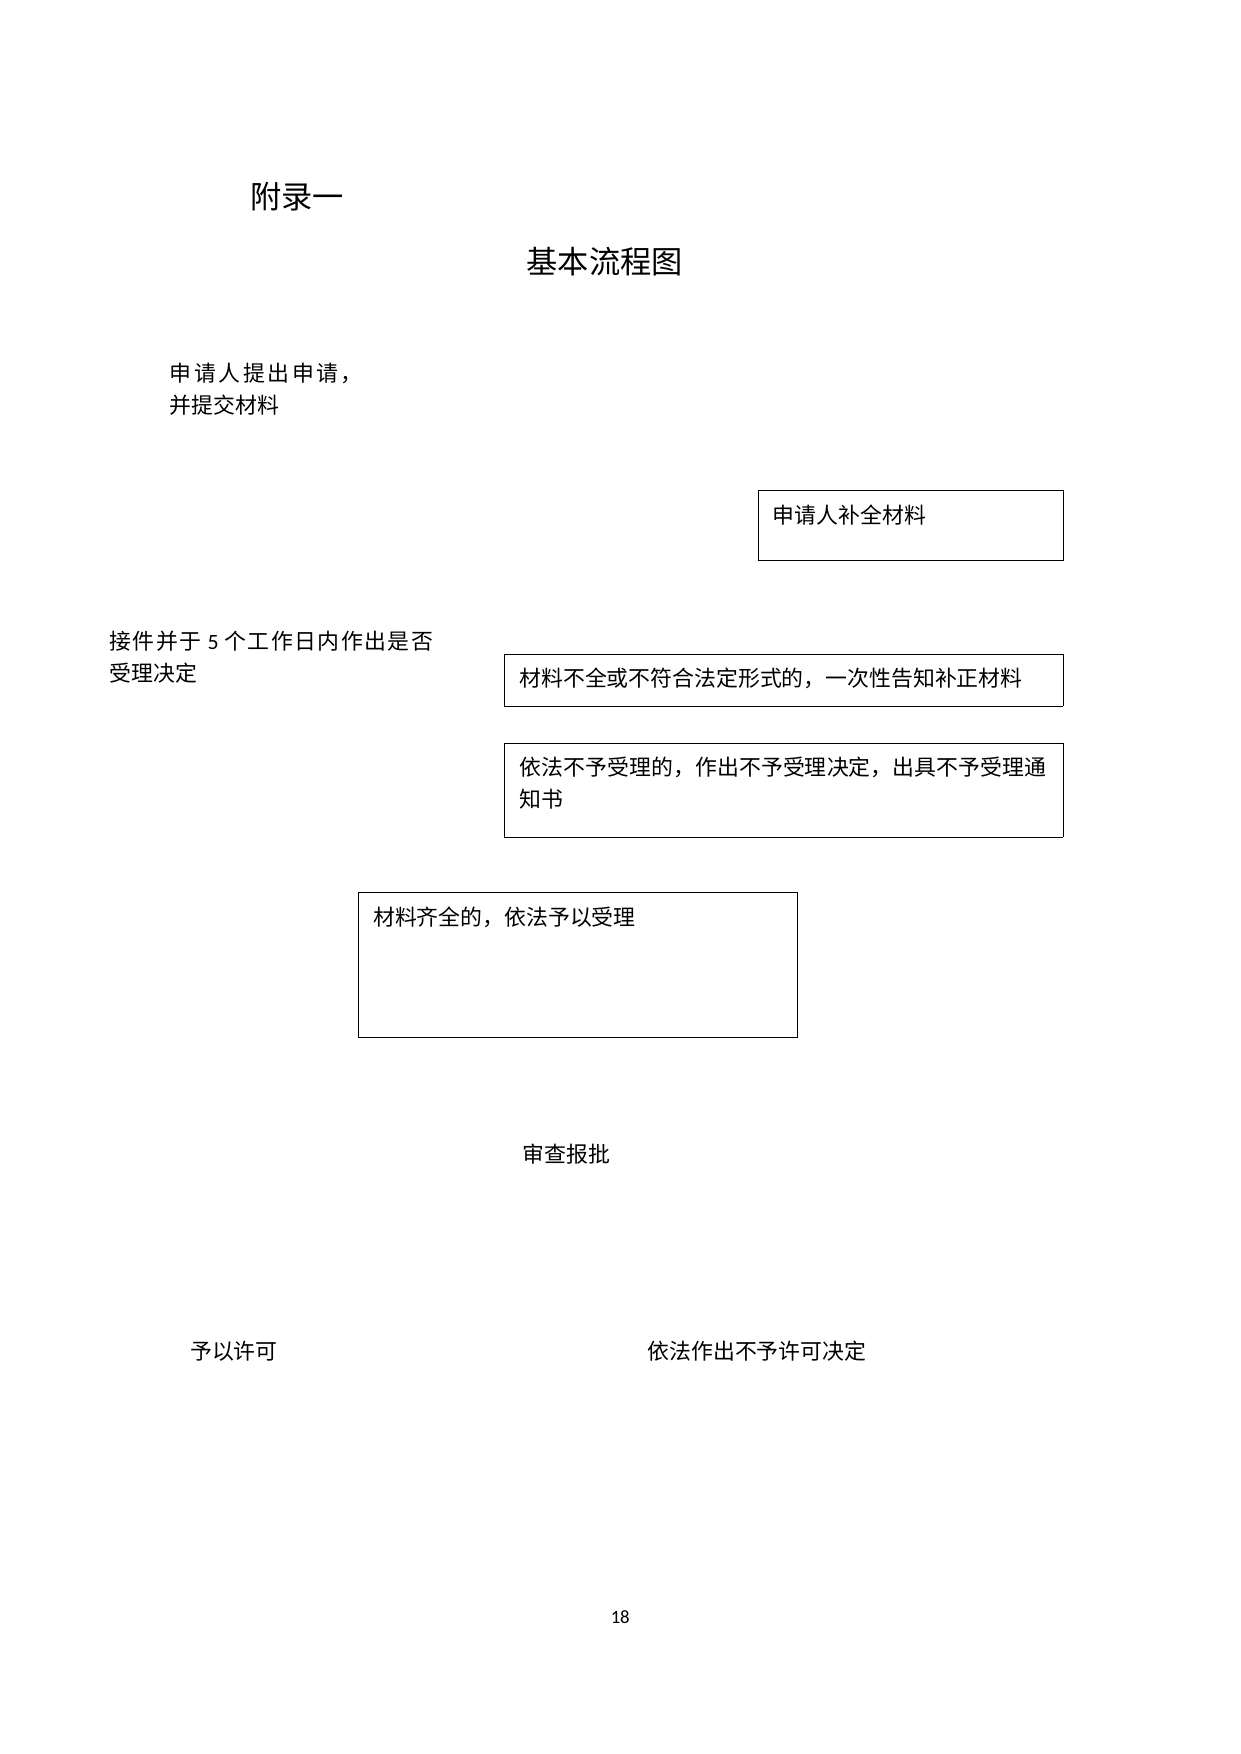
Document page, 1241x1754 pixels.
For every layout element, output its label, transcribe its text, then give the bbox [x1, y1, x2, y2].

text 附录一 [187, 162, 1021, 227]
text 基本流程图 [187, 227, 1021, 292]
